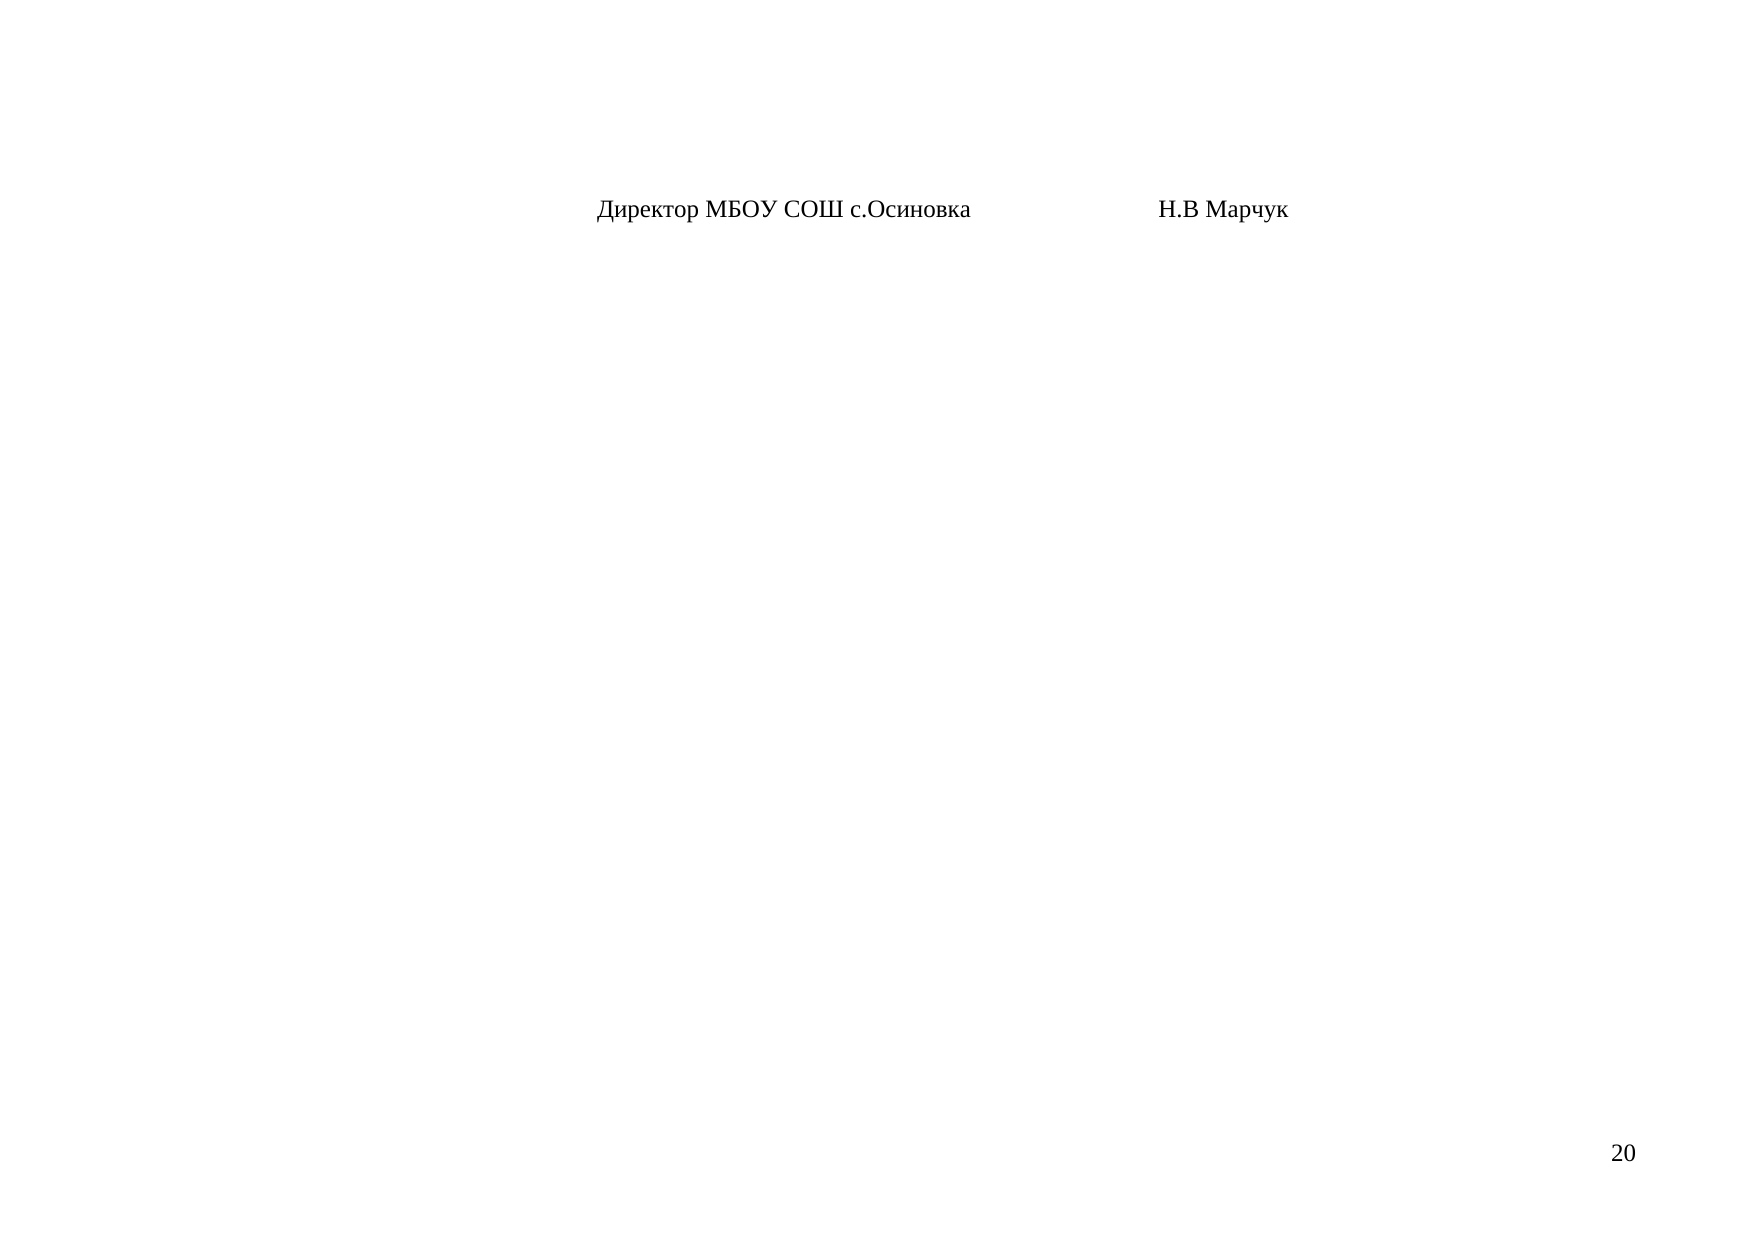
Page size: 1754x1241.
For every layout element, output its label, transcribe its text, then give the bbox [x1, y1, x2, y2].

text Директор МБОУ СОШ с.Осиновка Н.В Марчук [118, 194, 1636, 222]
